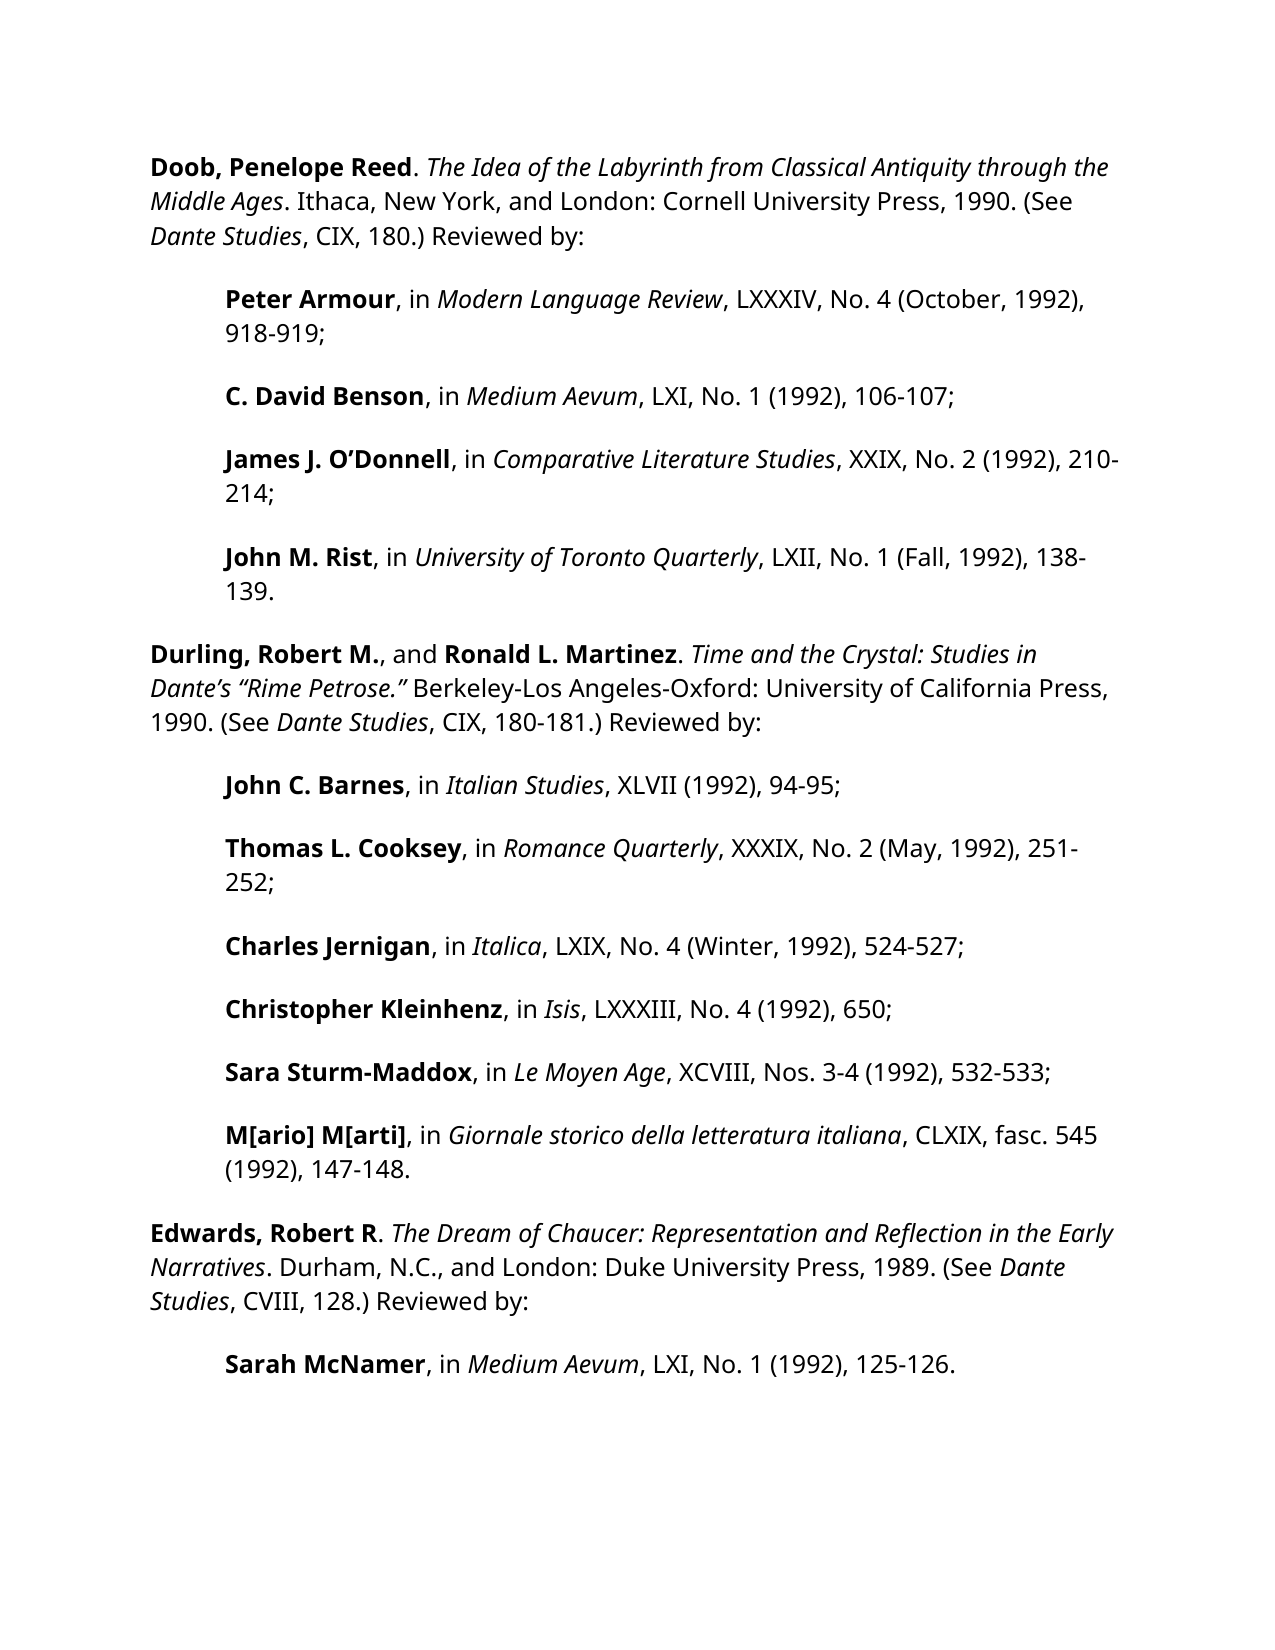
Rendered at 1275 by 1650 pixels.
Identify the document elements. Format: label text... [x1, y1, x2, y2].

text Sarah McNamer, in Medium Aevum, LXI, No. 1 (1992), 125-126. [150, 1347, 1125, 1381]
text Thomas L. Cooksey, in Romance Quarterly, XXXIX, No. 2 (May, 1992), 251-252; [225, 831, 1125, 899]
text M[ario] M[arti], in Giornale storico della letteratura italiana, CLXIX, fasc. 545 (1992), 147-148. [225, 1118, 1125, 1186]
text Doob, Penelope Reed. The Idea of the Labyrinth from Classical Antiquity through the Middle Ages. Ithaca, New York, and London: Cornell University Press, 1990. (See Dante Studies, CIX, 180.) Reviewed by: [150, 150, 1125, 252]
text Edwards, Robert R. The Dream of Chaucer: Representation and Reflection in the Early Narratives. Durham, N.C., and London: Duke University Press, 1989. (See Dante Studies, CVIII, 128.) Reviewed by: [150, 1215, 1125, 1317]
text Durling, Robert M., and Ronald L. Martinez. Time and the Crystal: Studies in Dante’s “Rime Petrose.” Berkeley-Los Angeles-Oxford: University of California Press, 1990. (See Dante Studies, CIX, 180-181.) Reviewed by: [150, 636, 1125, 739]
text Sara Sturm-Maddox, in Le Moyen Age, XCVIII, Nos. 3-4 (1992), 532-533; [225, 1055, 1125, 1089]
text Christopher Kleinhenz, in Isis, LXXXIII, No. 4 (1992), 650; [225, 992, 1125, 1026]
text C. David Benson, in Medium Aevum, LXI, No. 1 (1992), 106-107; [225, 379, 1125, 413]
text Peter Armour, in Modern Language Review, LXXXIV, No. 4 (October, 1992), 918-919; [225, 281, 1125, 349]
text Charles Jernigan, in Italica, LXIX, No. 4 (Winter, 1992), 524-527; [225, 928, 1125, 962]
text John M. Rist, in University of Toronto Quarterly, LXII, No. 1 (Fall, 1992), 138-139. [225, 539, 1125, 607]
text John C. Barnes, in Italian Studies, XLVII (1992), 94-95; [225, 768, 1125, 802]
text James J. O’Donnell, in Comparative Literature Studies, XXIX, No. 2 (1992), 210-214; [225, 442, 1125, 510]
